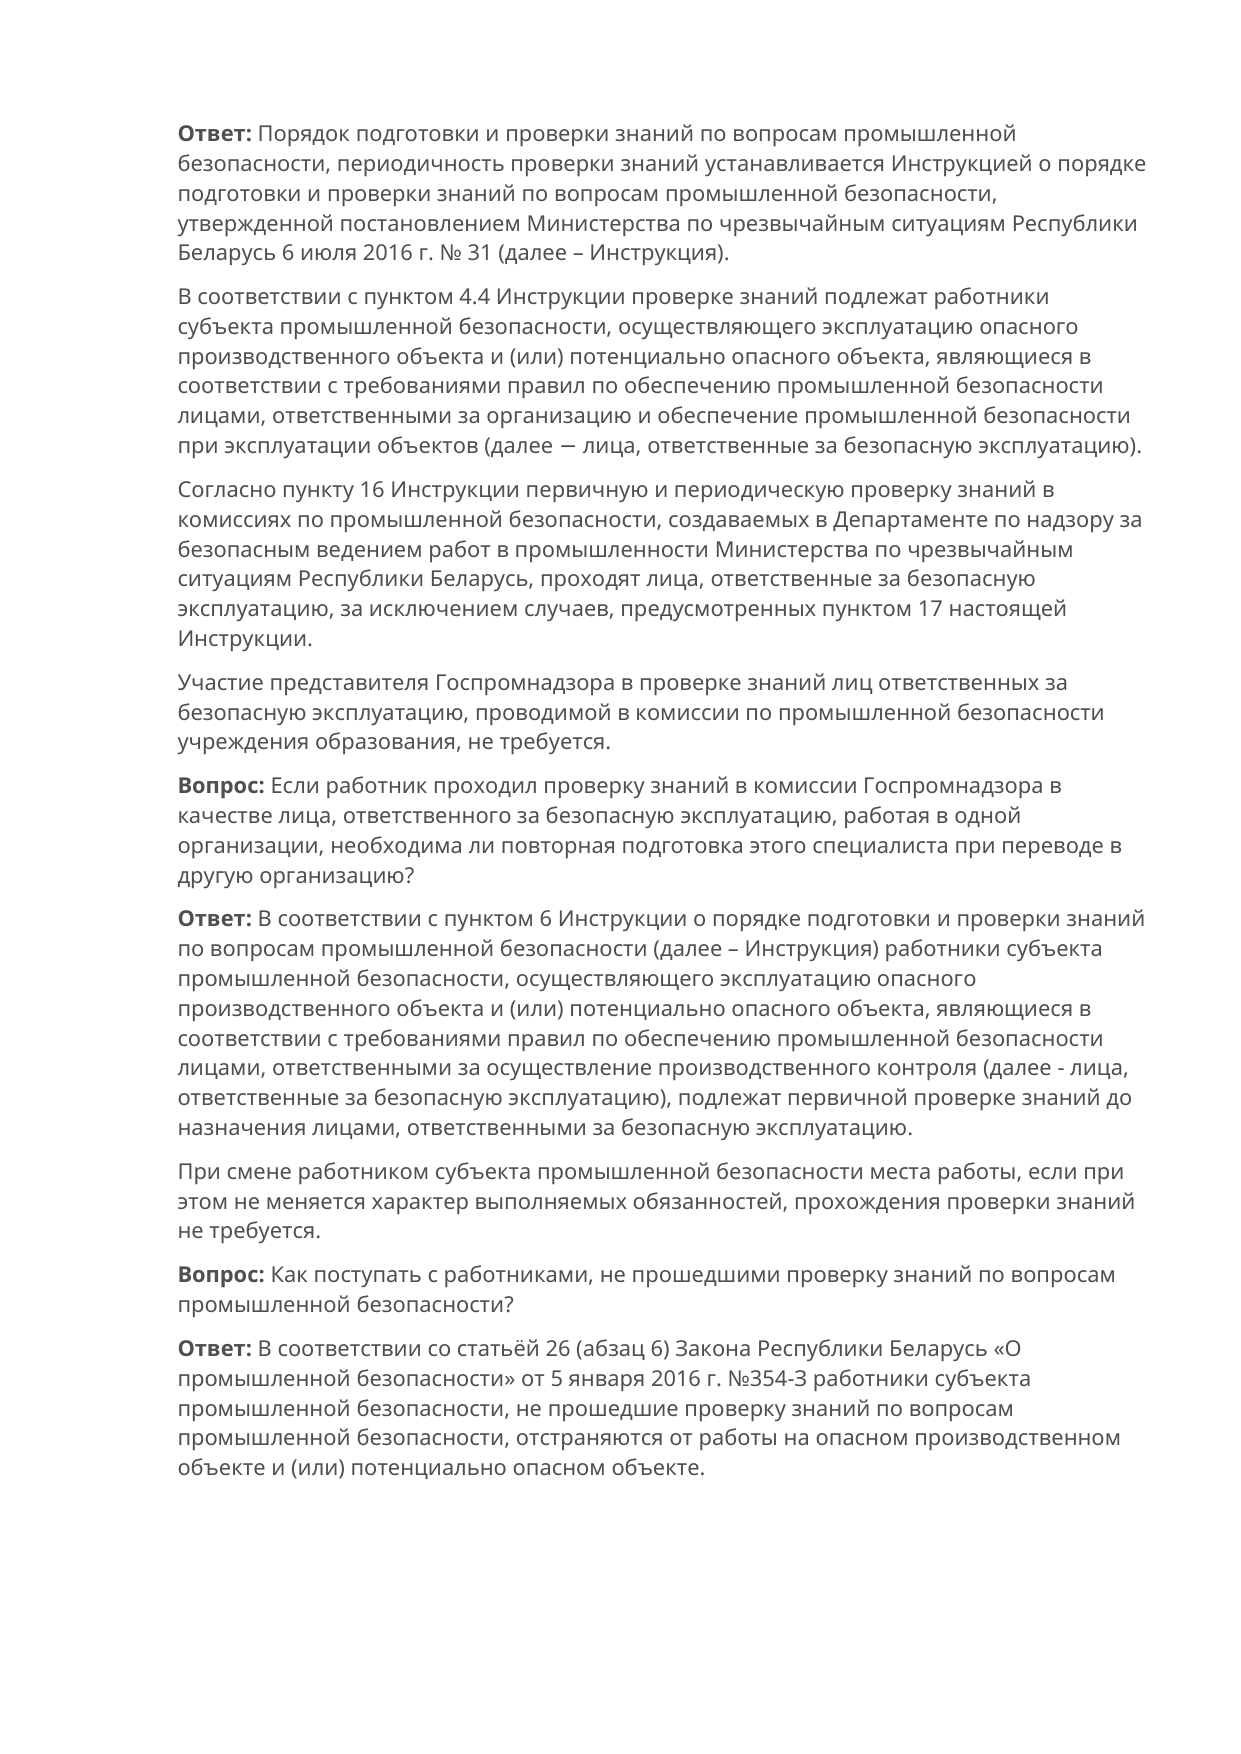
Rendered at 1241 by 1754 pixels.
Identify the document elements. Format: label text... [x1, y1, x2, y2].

text Согласно пункту 16 Инструкции первичную и периодическую проверку знаний в комиссиях по промышленной безопасности, создаваемых в Департаменте по надзору за безопасным ведением работ в промышленности Министерства по чрезвычайным ситуациям Республики Беларусь, проходят лица, ответственные за безопасную эксплуатацию, за исключением случаев, предусмотренных пунктом 17 настоящей Инструкции. [177, 474, 1152, 653]
text Участие представителя Госпромнадзора в проверке знаний лиц ответственных за безопасную эксплуатацию, проводимой в комиссии по промышленной безопасности учреждения образования, не требуется. [177, 667, 1152, 756]
text Ответ: В соответствии с пунктом 6 Инструкции о порядке подготовки и проверки знаний по вопросам промышленной безопасности (далее – Инструкция) работники субъекта промышленной безопасности, осуществляющего эксплуатацию опасного производственного объекта и (или) потенциально опасного объекта, являющиеся в соответствии с требованиями правил по обеспечению промышленной безопасности лицами, ответственными за осуществление производственного контроля (далее - лица, ответственные за безопасную эксплуатацию), подлежат первичной проверке знаний до назначения лицами, ответственными за безопасную эксплуатацию. [177, 903, 1152, 1142]
text Вопрос: Если работник проходил проверку знаний в комиссии Госпромнадзора в качестве лица, ответственного за безопасную эксплуатацию, работая в одной организации, необходима ли повторная подготовка этого специалиста при переводе в другую организацию? [177, 770, 1152, 889]
text В соответствии с пунктом 4.4 Инструкции проверке знаний подлежат работники субъекта промышленной безопасности, осуществляющего эксплуатацию опасного производственного объекта и (или) потенциально опасного объекта, являющиеся в соответствии с требованиями правил по обеспечению промышленной безопасности лицами, ответственными за организацию и обеспечение промышленной безопасности при эксплуатации объектов (далее − лица, ответственные за безопасную эксплуатацию). [177, 281, 1152, 460]
text При смене работником субъекта промышленной безопасности места работы, если при этом не меняется характер выполняемых обязанностей, прохождения проверки знаний не требуется. [177, 1156, 1152, 1245]
text Ответ: В соответствии со статьёй 26 (абзац 6) Закона Республики Беларусь «О промышленной безопасности» от 5 января 2016 г. №354-З работники субъекта промышленной безопасности, не прошедшие проверку знаний по вопросам промышленной безопасности, отстраняются от работы на опасном производственном объекте и (или) потенциально опасном объекте. [177, 1333, 1152, 1482]
text Вопрос: Как поступать с работниками, не прошедшими проверку знаний по вопросам промышленной безопасности? [177, 1259, 1152, 1319]
text Ответ: Порядок подготовки и проверки знаний по вопросам промышленной безопасности, периодичность проверки знаний устанавливается Инструкцией о порядке подготовки и проверки знаний по вопросам промышленной безопасности, утвержденной постановлением Министерства по чрезвычайным ситуациям Республики Беларусь 6 июля 2016 г. № 31 (далее – Инструкция). [177, 118, 1152, 267]
